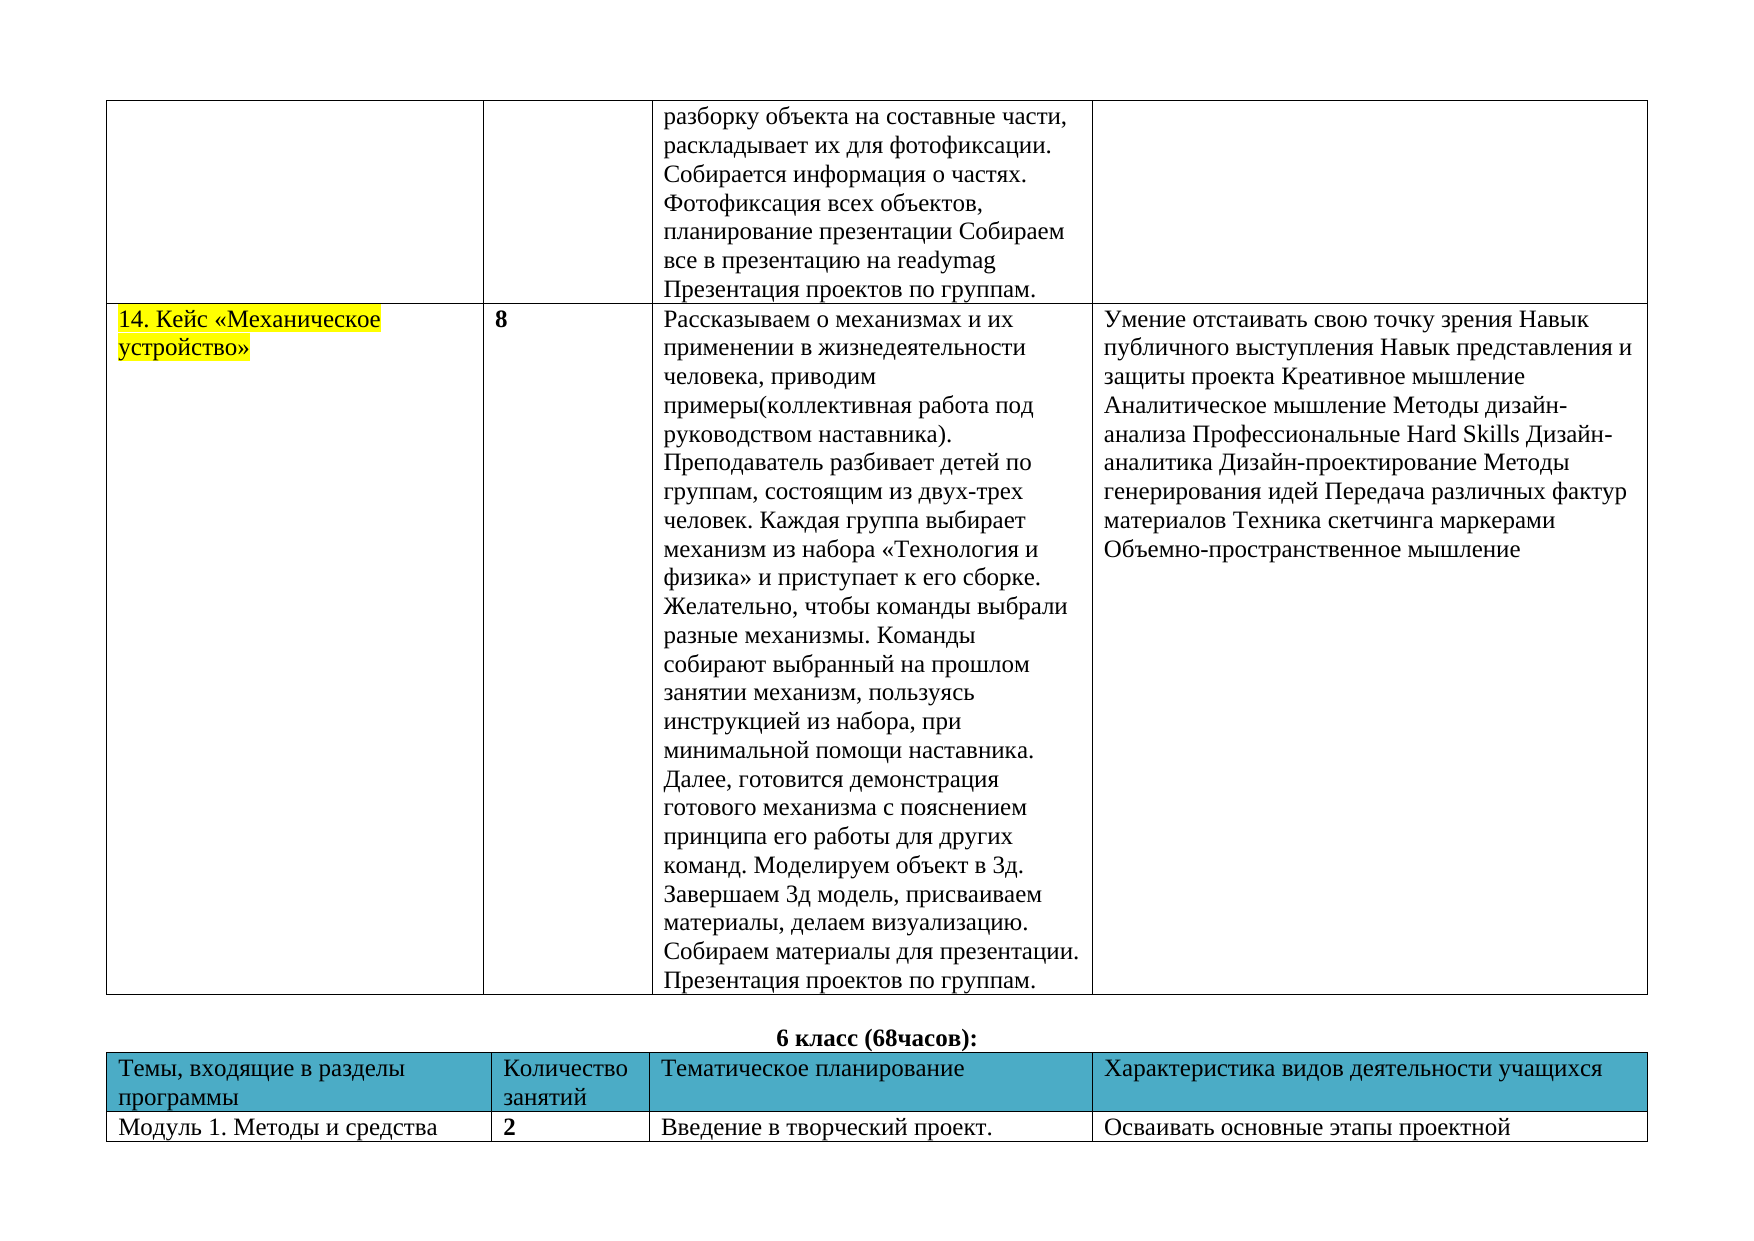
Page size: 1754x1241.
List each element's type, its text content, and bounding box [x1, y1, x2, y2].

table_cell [107, 101, 483, 303]
text 6 класс (68часов): [118, 1023, 1636, 1052]
table_header Тематическое планирование [650, 1053, 1092, 1111]
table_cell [1093, 101, 1647, 303]
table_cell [107, 1112, 491, 1141]
table_header Количество занятий [492, 1053, 649, 1111]
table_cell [1093, 1112, 1647, 1141]
table_cell 5 [484, 101, 652, 303]
table_cell Рассказываем о механизмах и их применении в жизнедеятельности человека, приводим примеры(коллективная работа под руководством наставника). Преподаватель разбивает детей по группам, состоящим из двух-трех человек. Каждая группа выбирает механизм из набора «Технология и физика» и приступает к его сборке. Желательно, чтобы команды выбрали разные механизмы. Команды собирают выбранный на прошлом занятии механизм, пользуясь инструкцией из набора, при минимальной помощи наставника. Далее, готовится демонстрация готового механизма с пояснением принципа его работы для других команд. Моделируем объект в 3д. Завершаем 3д модель, присваиваем материалы, делаем визуализацию. Собираем материалы для презентации. Презентация проектов по группам. [653, 304, 1092, 994]
table_cell Умение отстаивать свою точку зрения Навык публичного выступления Навык представления и защиты проекта Креативное мышление Аналитическое мышление Методы дизайн-анализа Профессиональные Hard Skills Дизайн-аналитика Дизайн-проектирование Методы генерирования идей Передача различных фактур материалов Техника скетчинга маркерами Объемно-пространственное мышление [1093, 304, 1647, 994]
table_header Темы, входящие в разделы программы [107, 1053, 491, 1111]
table_cell 2 [492, 1112, 649, 1141]
table_cell 8 [484, 304, 652, 994]
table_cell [653, 101, 1092, 303]
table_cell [650, 1112, 1092, 1141]
table_header Характеристика видов деятельности учащихся [1093, 1053, 1647, 1111]
table_cell 14. Кейс «Механическое устройство» [107, 304, 483, 994]
